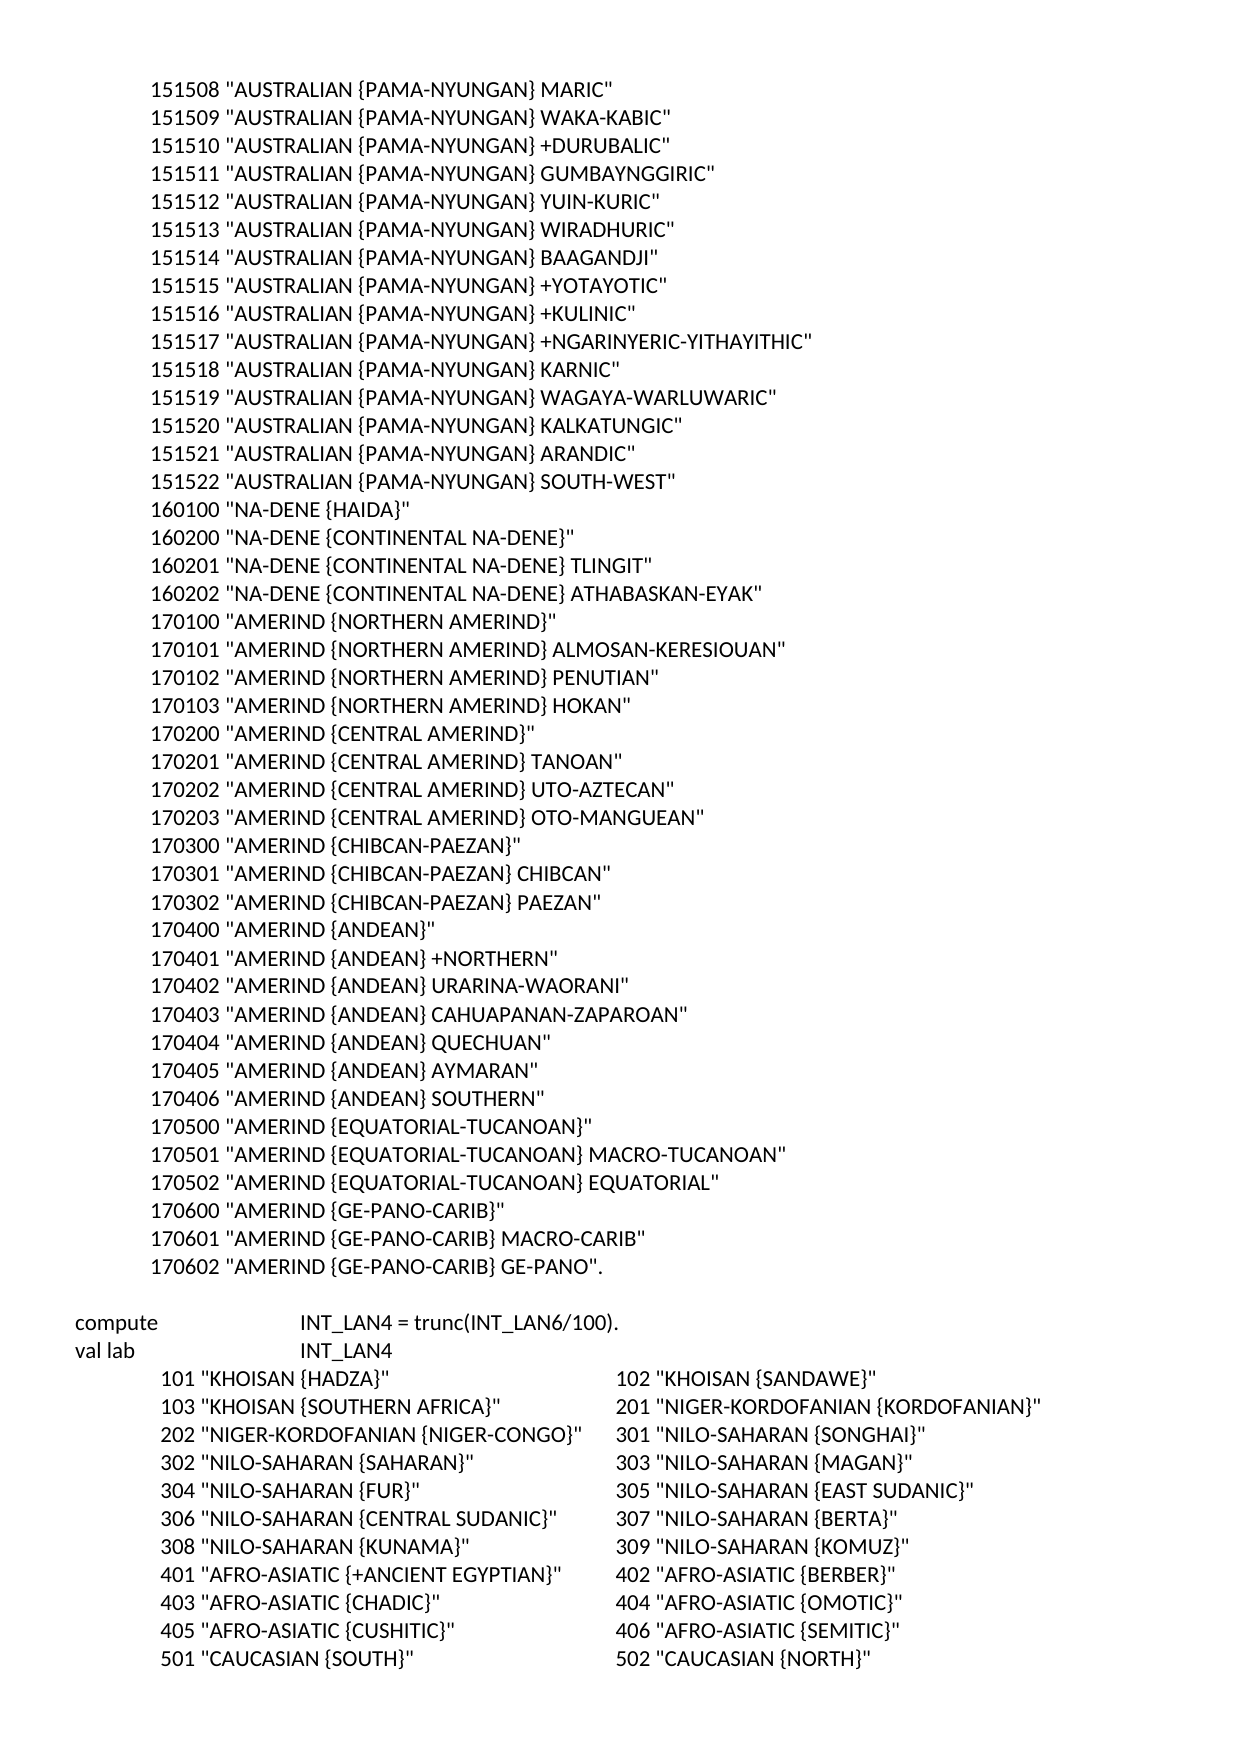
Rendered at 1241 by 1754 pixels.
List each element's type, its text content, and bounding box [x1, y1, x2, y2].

text 151516 "AUSTRALIAN {PAMA-NYUNGAN} +KULINIC" [75, 299, 1165, 327]
text 170602 "AMERIND {GE-PANO-CARIB} GE-PANO". [75, 1252, 1165, 1280]
text 170302 "AMERIND {CHIBCAN-PAEZAN} PAEZAN" [75, 888, 1165, 916]
text 170403 "AMERIND {ANDEAN} CAHUAPANAN-ZAPAROAN" [75, 1000, 1165, 1028]
text 151511 "AUSTRALIAN {PAMA-NYUNGAN} GUMBAYNGGIRIC" [75, 159, 1165, 187]
text 501 "CAUCASIAN {SOUTH}" 502 "CAUCASIAN {NORTH}" [75, 1644, 1165, 1672]
text 151518 "AUSTRALIAN {PAMA-NYUNGAN} KARNIC" [75, 355, 1165, 383]
text 151513 "AUSTRALIAN {PAMA-NYUNGAN} WIRADHURIC" [75, 215, 1165, 243]
text 170406 "AMERIND {ANDEAN} SOUTHERN" [75, 1084, 1165, 1112]
text 151509 "AUSTRALIAN {PAMA-NYUNGAN} WAKA-KABIC" [75, 103, 1165, 131]
text 151512 "AUSTRALIAN {PAMA-NYUNGAN} YUIN-KURIC" [75, 187, 1165, 215]
text 170201 "AMERIND {CENTRAL AMERIND} TANOAN" [75, 747, 1165, 776]
text 170401 "AMERIND {ANDEAN} +NORTHERN" [75, 944, 1165, 972]
text 202 "NIGER-KORDOFANIAN {NIGER-CONGO}" 301 "NILO-SAHARAN {SONGHAI}" [75, 1420, 1165, 1448]
text 403 "AFRO-ASIATIC {CHADIC}" 404 "AFRO-ASIATIC {OMOTIC}" [75, 1588, 1165, 1616]
text 170400 "AMERIND {ANDEAN}" [75, 916, 1165, 944]
text 160202 "NA-DENE {CONTINENTAL NA-DENE} ATHABASKAN-EYAK" [75, 579, 1165, 607]
text 170101 "AMERIND {NORTHERN AMERIND} ALMOSAN-KERESIOUAN" [75, 635, 1165, 663]
text 160201 "NA-DENE {CONTINENTAL NA-DENE} TLINGIT" [75, 551, 1165, 579]
text 151519 "AUSTRALIAN {PAMA-NYUNGAN} WAGAYA-WARLUWARIC" [75, 383, 1165, 411]
text 160100 "NA-DENE {HAIDA}" [75, 495, 1165, 523]
text 103 "KHOISAN {SOUTHERN AFRICA}" 201 "NIGER-KORDOFANIAN {KORDOFANIAN}" [75, 1392, 1165, 1420]
text val lab INT_LAN4 [75, 1336, 1165, 1364]
text 170202 "AMERIND {CENTRAL AMERIND} UTO-AZTECAN" [75, 776, 1165, 803]
text 170405 "AMERIND {ANDEAN} AYMARAN" [75, 1056, 1165, 1084]
text 151510 "AUSTRALIAN {PAMA-NYUNGAN} +DURUBALIC" [75, 131, 1165, 159]
text 101 "KHOISAN {HADZA}" 102 "KHOISAN {SANDAWE}" [75, 1364, 1165, 1392]
text 170301 "AMERIND {CHIBCAN-PAEZAN} CHIBCAN" [75, 859, 1165, 888]
text 160200 "NA-DENE {CONTINENTAL NA-DENE}" [75, 523, 1165, 551]
text 151522 "AUSTRALIAN {PAMA-NYUNGAN} SOUTH-WEST" [75, 467, 1165, 495]
text 170601 "AMERIND {GE-PANO-CARIB} MACRO-CARIB" [75, 1224, 1165, 1252]
text 170500 "AMERIND {EQUATORIAL-TUCANOAN}" [75, 1112, 1165, 1140]
text 151521 "AUSTRALIAN {PAMA-NYUNGAN} ARANDIC" [75, 439, 1165, 467]
text compute INT_LAN4 = trunc(INT_LAN6/100). [75, 1308, 1165, 1336]
text 401 "AFRO-ASIATIC {+ANCIENT EGYPTIAN}" 402 "AFRO-ASIATIC {BERBER}" [75, 1560, 1165, 1588]
text 170502 "AMERIND {EQUATORIAL-TUCANOAN} EQUATORIAL" [75, 1168, 1165, 1196]
text 170102 "AMERIND {NORTHERN AMERIND} PENUTIAN" [75, 663, 1165, 691]
text 170600 "AMERIND {GE-PANO-CARIB}" [75, 1196, 1165, 1224]
text 306 "NILO-SAHARAN {CENTRAL SUDANIC}" 307 "NILO-SAHARAN {BERTA}" [75, 1504, 1165, 1532]
text 170300 "AMERIND {CHIBCAN-PAEZAN}" [75, 832, 1165, 859]
text 151520 "AUSTRALIAN {PAMA-NYUNGAN} KALKATUNGIC" [75, 411, 1165, 439]
text 405 "AFRO-ASIATIC {CUSHITIC}" 406 "AFRO-ASIATIC {SEMITIC}" [75, 1616, 1165, 1644]
text 170200 "AMERIND {CENTRAL AMERIND}" [75, 719, 1165, 747]
text 170203 "AMERIND {CENTRAL AMERIND} OTO-MANGUEAN" [75, 803, 1165, 832]
text 304 "NILO-SAHARAN {FUR}" 305 "NILO-SAHARAN {EAST SUDANIC}" [75, 1476, 1165, 1504]
text 170402 "AMERIND {ANDEAN} URARINA-WAORANI" [75, 972, 1165, 1000]
text 170100 "AMERIND {NORTHERN AMERIND}" [75, 607, 1165, 635]
text 151514 "AUSTRALIAN {PAMA-NYUNGAN} BAAGANDJI" [75, 243, 1165, 271]
text 302 "NILO-SAHARAN {SAHARAN}" 303 "NILO-SAHARAN {MAGAN}" [75, 1448, 1165, 1476]
text 170404 "AMERIND {ANDEAN} QUECHUAN" [75, 1028, 1165, 1056]
text 308 "NILO-SAHARAN {KUNAMA}" 309 "NILO-SAHARAN {KOMUZ}" [75, 1532, 1165, 1560]
text 170501 "AMERIND {EQUATORIAL-TUCANOAN} MACRO-TUCANOAN" [75, 1140, 1165, 1168]
text 151508 "AUSTRALIAN {PAMA-NYUNGAN} MARIC" [75, 75, 1165, 103]
text 170103 "AMERIND {NORTHERN AMERIND} HOKAN" [75, 691, 1165, 719]
text 151515 "AUSTRALIAN {PAMA-NYUNGAN} +YOTAYOTIC" [75, 271, 1165, 299]
text 151517 "AUSTRALIAN {PAMA-NYUNGAN} +NGARINYERIC-YITHAYITHIC" [75, 327, 1165, 355]
